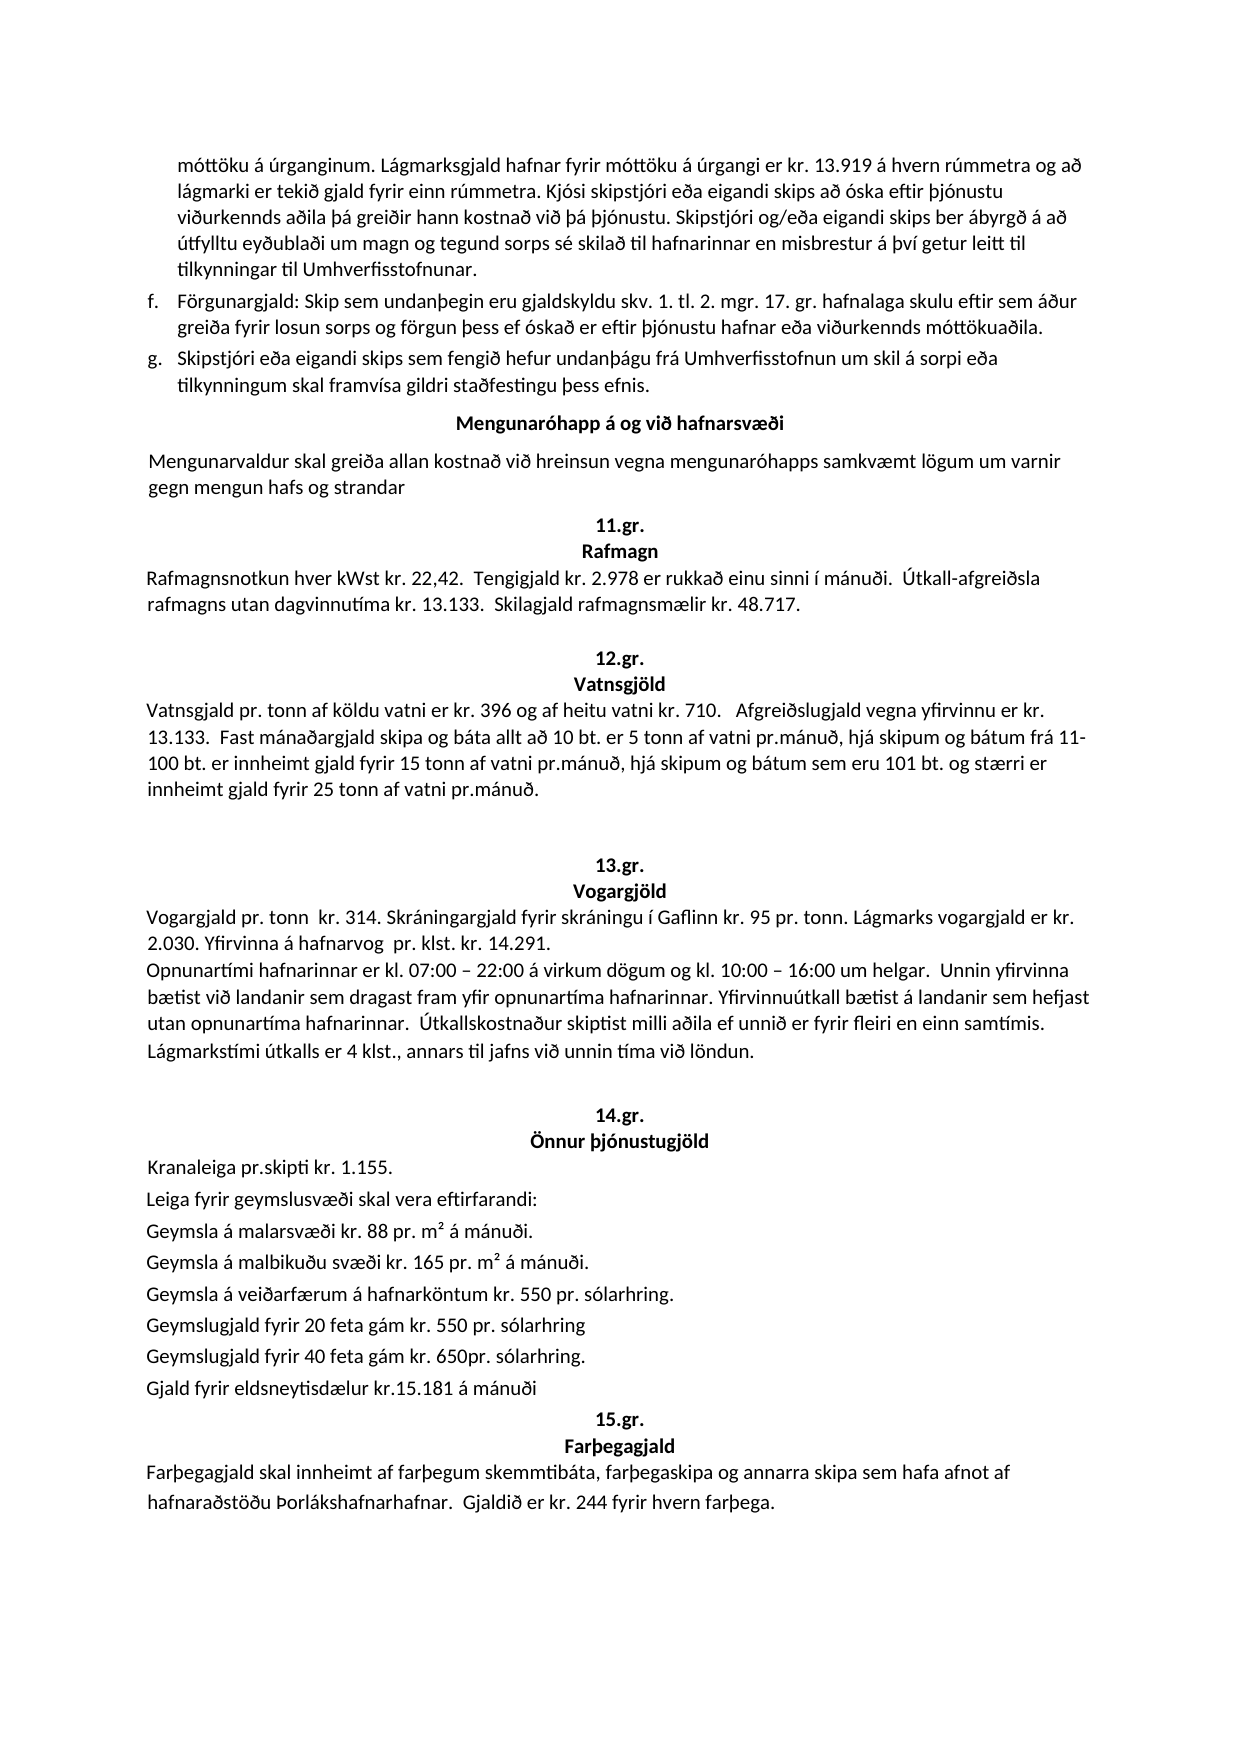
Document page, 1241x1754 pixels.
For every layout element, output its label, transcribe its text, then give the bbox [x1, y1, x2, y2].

text Gjald fyrir eldsneytisdælur kr.15.181 á mánuði [146, 1375, 1092, 1401]
subtitle 12.gr. [147, 645, 1092, 670]
text Geymsla á veiðarfærum á hafnarköntum kr. 550 pr. sólarhring. [146, 1281, 1092, 1306]
subtitle 11.gr. [148, 512, 1092, 537]
text Opnunartími hafnarinnar er kl. 07:00 – 22:00 á virkum dögum og kl. 10:00 – 16:00 um helgar. Unnin yfirvinna bætist við landanir sem dragast fram yfir opnunartíma hafnarinnar. Yfirvinnuútkall bætist á landanir sem hefjast utan opnunartíma hafnarinnar. Útkallskostnaður skiptist milli aðila ef unnið er fyrir fleiri en einn samtímis. Lágmarkstími útkalls er 4 klst., annars til jafns við unnin tíma við löndun. [146, 958, 1092, 1064]
list Förgunargjald: Skip sem undanþegin eru gjaldskyldu skv. 1. tl. 2. mgr. 17. gr. hafnalaga skulu eftir sem áður greiða fyrir losun sorps og förgun þess ef óskað er eftir þjónustu hafnar eða viðurkennds móttökuaðila. [147, 288, 1092, 339]
list Skipstjóri eða eigandi skips sem fengið hefur undanþágu frá Umhverfisstofnun um skil á sorpi eða tilkynningum skal framvísa gildri staðfestingu þess efnis. [147, 346, 1092, 397]
text Rafmagnsnotkun hver kWst kr. 22,42. Tengigjald kr. 2.978 er rukkað einu sinni í mánuði. Útkall-afgreiðsla rafmagns utan dagvinnutíma kr. 13.133. Skilagjald rafmagnsmælir kr. 48.717. [146, 565, 1092, 616]
text Geymslugjald fyrir 20 feta gám kr. 550 pr. sólarhring [146, 1312, 1092, 1338]
subtitle Farþegagjald [147, 1433, 1092, 1458]
text Mengunaróhapp á og við hafnarsvæði [148, 410, 1092, 435]
subtitle 14.gr. [147, 1102, 1092, 1127]
subtitle Vogargjöld [147, 878, 1092, 903]
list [147, 152, 1092, 282]
text Geymsla á malbikuðu svæði kr. 165 pr. m² á mánuði. [146, 1249, 1092, 1275]
text Leiga fyrir geymslusvæði skal vera eftirfarandi: [146, 1186, 1092, 1212]
text Vogargjald pr. tonn kr. 314. Skráningargjald fyrir skráningu í Gaflinn kr. 95 pr. tonn. Lágmarks vogargjald er kr. 2.030. Yfirvinna á hafnarvog pr. klst. kr. 14.291. [146, 904, 1092, 956]
text Kranaleiga pr.skipti kr. 1.155. [147, 1154, 1091, 1180]
text Mengunarvaldur skal greiða allan kostnað við hreinsun vegna mengunaróhapps samkvæmt lögum um varnir gegn mengun hafs og strandar [148, 448, 1092, 499]
subtitle 15.gr. [147, 1407, 1092, 1432]
subtitle 13.gr. [147, 852, 1092, 877]
text Farþegagjald skal innheimt af farþegum skemmtibáta, farþegaskipa og annarra skipa sem hafa afnot af hafnaraðstöðu Þorlákshafnarhafnar. Gjaldið er kr. 244 fyrir hvern farþega. [146, 1459, 1092, 1516]
subtitle Vatnsgjöld [147, 671, 1092, 697]
subtitle Önnur þjónustugjöld [147, 1128, 1092, 1154]
text Vatnsgjald pr. tonn af köldu vatni er kr. 396 og af heitu vatni kr. 710. Afgreiðslugjald vegna yfirvinnu er kr. 13.133. Fast mánaðargjald skipa og báta allt að 10 bt. er 5 tonn af vatni pr.mánuð, hjá skipum og bátum frá 11-100 bt. er innheimt gjald fyrir 15 tonn af vatni pr.mánuð, hjá skipum og bátum sem eru 101 bt. og stærri er innheimt gjald fyrir 25 tonn af vatni pr.mánuð. [146, 698, 1092, 802]
text Geymslugjald fyrir 40 feta gám kr. 650pr. sólarhring. [146, 1344, 1092, 1369]
subtitle Rafmagn [148, 538, 1092, 564]
text Geymsla á malarsvæði kr. 88 pr. m² á mánuði. [146, 1218, 1092, 1243]
